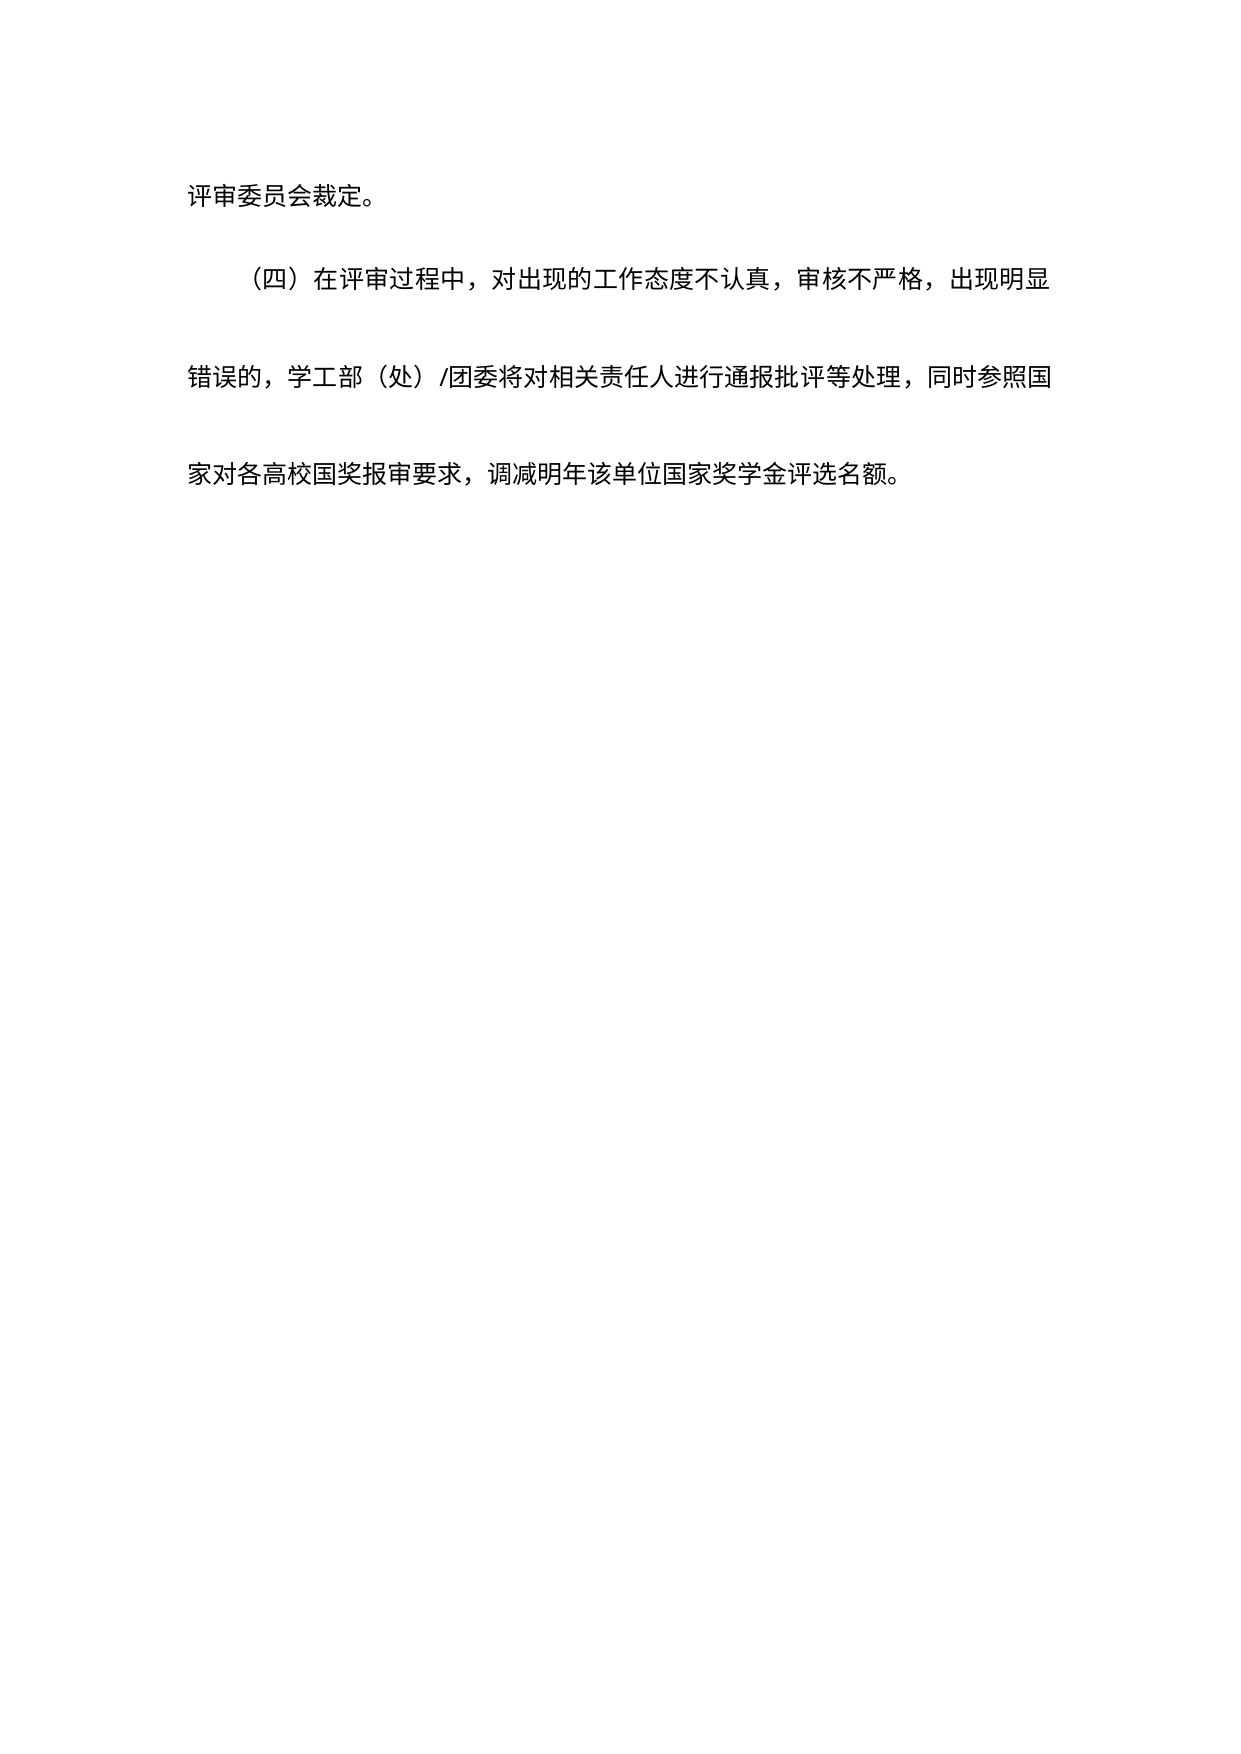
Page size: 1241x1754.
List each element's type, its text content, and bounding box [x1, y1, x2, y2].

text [187, 162, 1053, 227]
text （四）在评审过程中，对出现的工作态度不认真，审核不严格，出现明显错误的，学工部（处）/团委将对相关责任人进行通报批评等处理，同时参照国家对各高校国奖报审要求，调减明年该单位国家奖学金评选名额。 [187, 245, 1053, 505]
